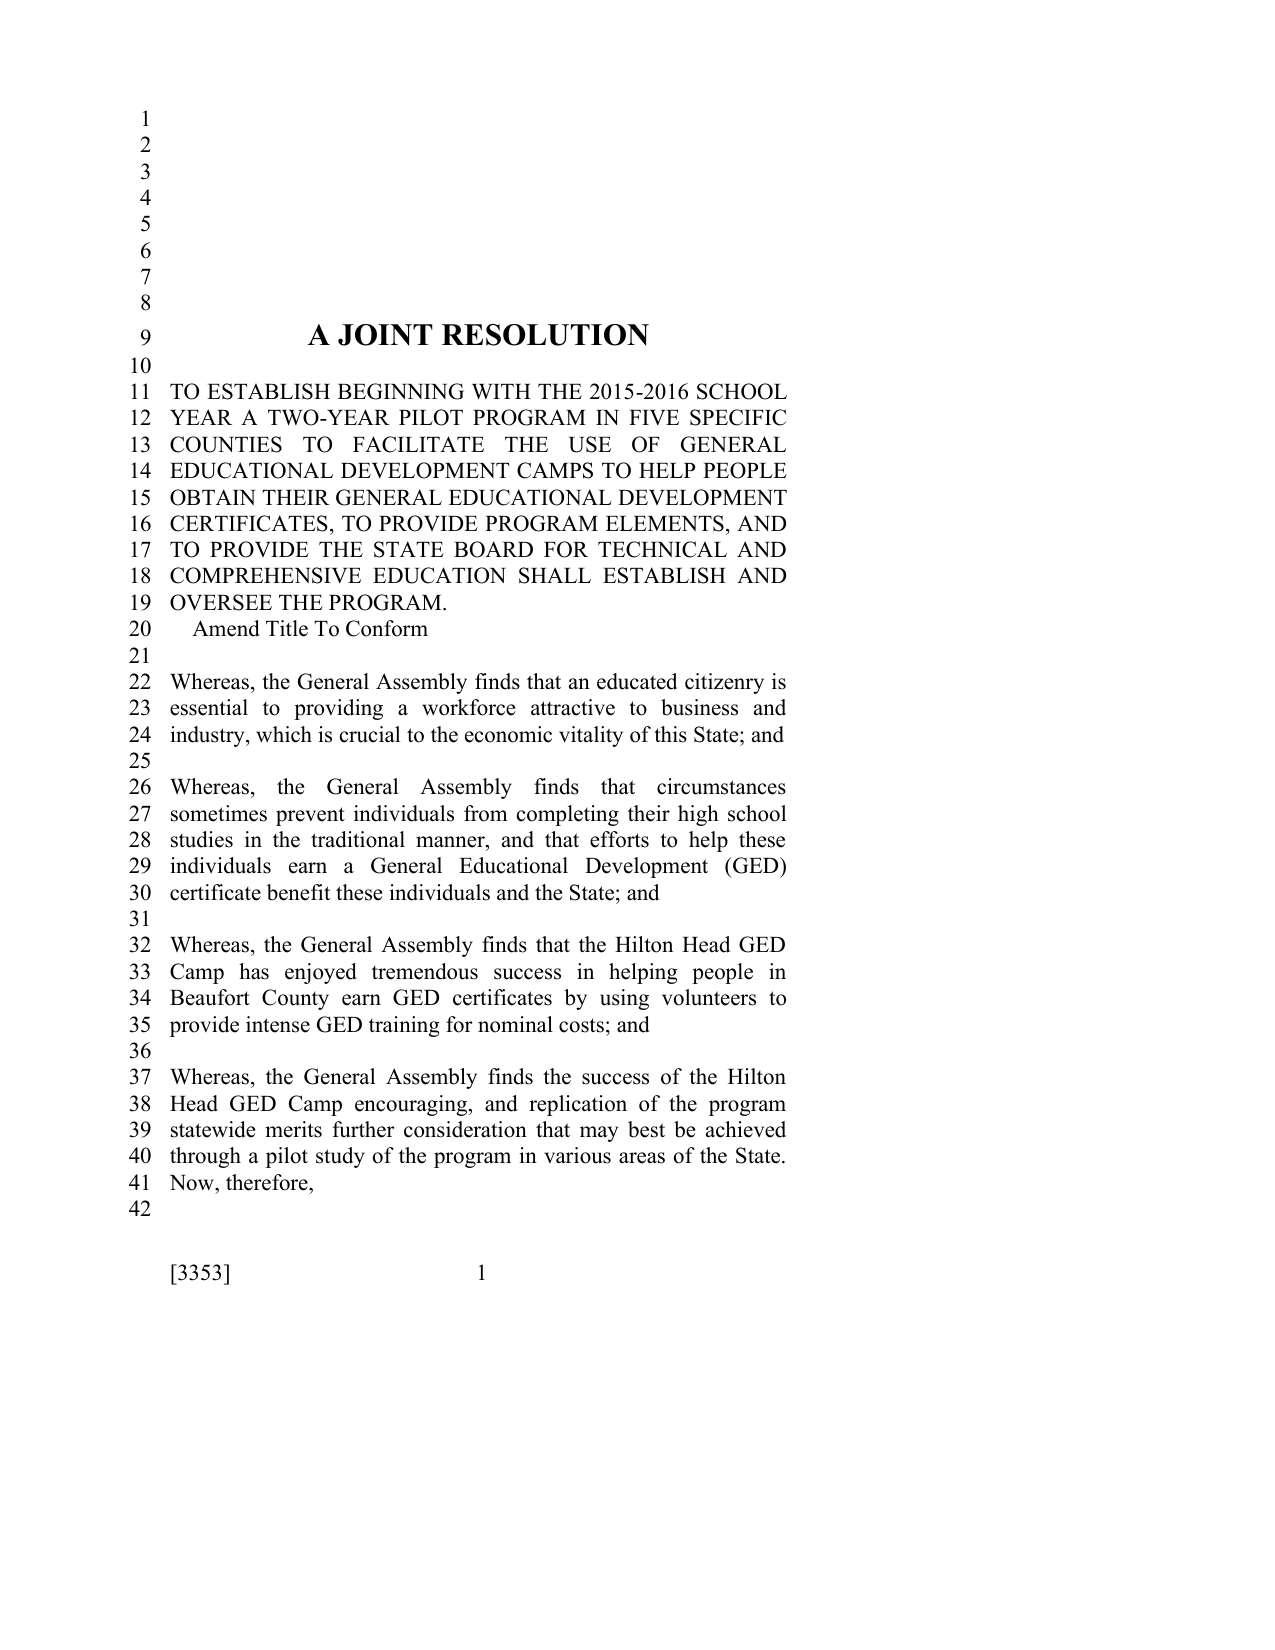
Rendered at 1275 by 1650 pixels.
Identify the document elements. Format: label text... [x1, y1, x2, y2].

text Whereas, the General Assembly finds that circumstances sometimes prevent individuals from completing their high school studies in the traditional manner, and that efforts to help these individuals earn a General Educational Development (GED) certificate benefit these individuals and the State; and [169, 773, 787, 905]
text Whereas, the General Assembly finds the success of the Hilton Head GED Camp encouraging, and replication of the program statewide merits further consideration that may best be achieved through a pilot study of the program in various areas of the State. Now, therefore, [169, 1063, 787, 1195]
text A JOINT RESOLUTION [169, 316, 787, 352]
text TO ESTABLISH BEGINNING WITH THE 2015-2016 SCHOOL YEAR A TWO-YEAR PILOT PROGRAM IN FIVE SPECIFIC COUNTIES TO FACILITATE THE USE OF GENERAL EDUCATIONAL DEVELOPMENT CAMPS TO HELP PEOPLE OBTAIN THEIR GENERAL EDUCATIONAL DEVELOPMENT CERTIFICATES, TO PROVIDE PROGRAM ELEMENTS, AND TO PROVIDE THE STATE BOARD FOR TECHNICAL AND COMPREHENSIVE EDUCATION SHALL ESTABLISH AND OVERSEE THE PROGRAM. [169, 378, 787, 615]
text Whereas, the General Assembly finds that an educated citizenry is essential to providing a workforce attractive to business and industry, which is crucial to the economic vitality of this State; and [169, 668, 787, 747]
text Amend Title To Conform [169, 615, 787, 642]
text Whereas, the General Assembly finds that the Hilton Head GED Camp has enjoyed tremendous success in helping people in Beaufort County earn GED certificates by using volunteers to provide intense GED training for nominal costs; and [169, 932, 787, 1037]
